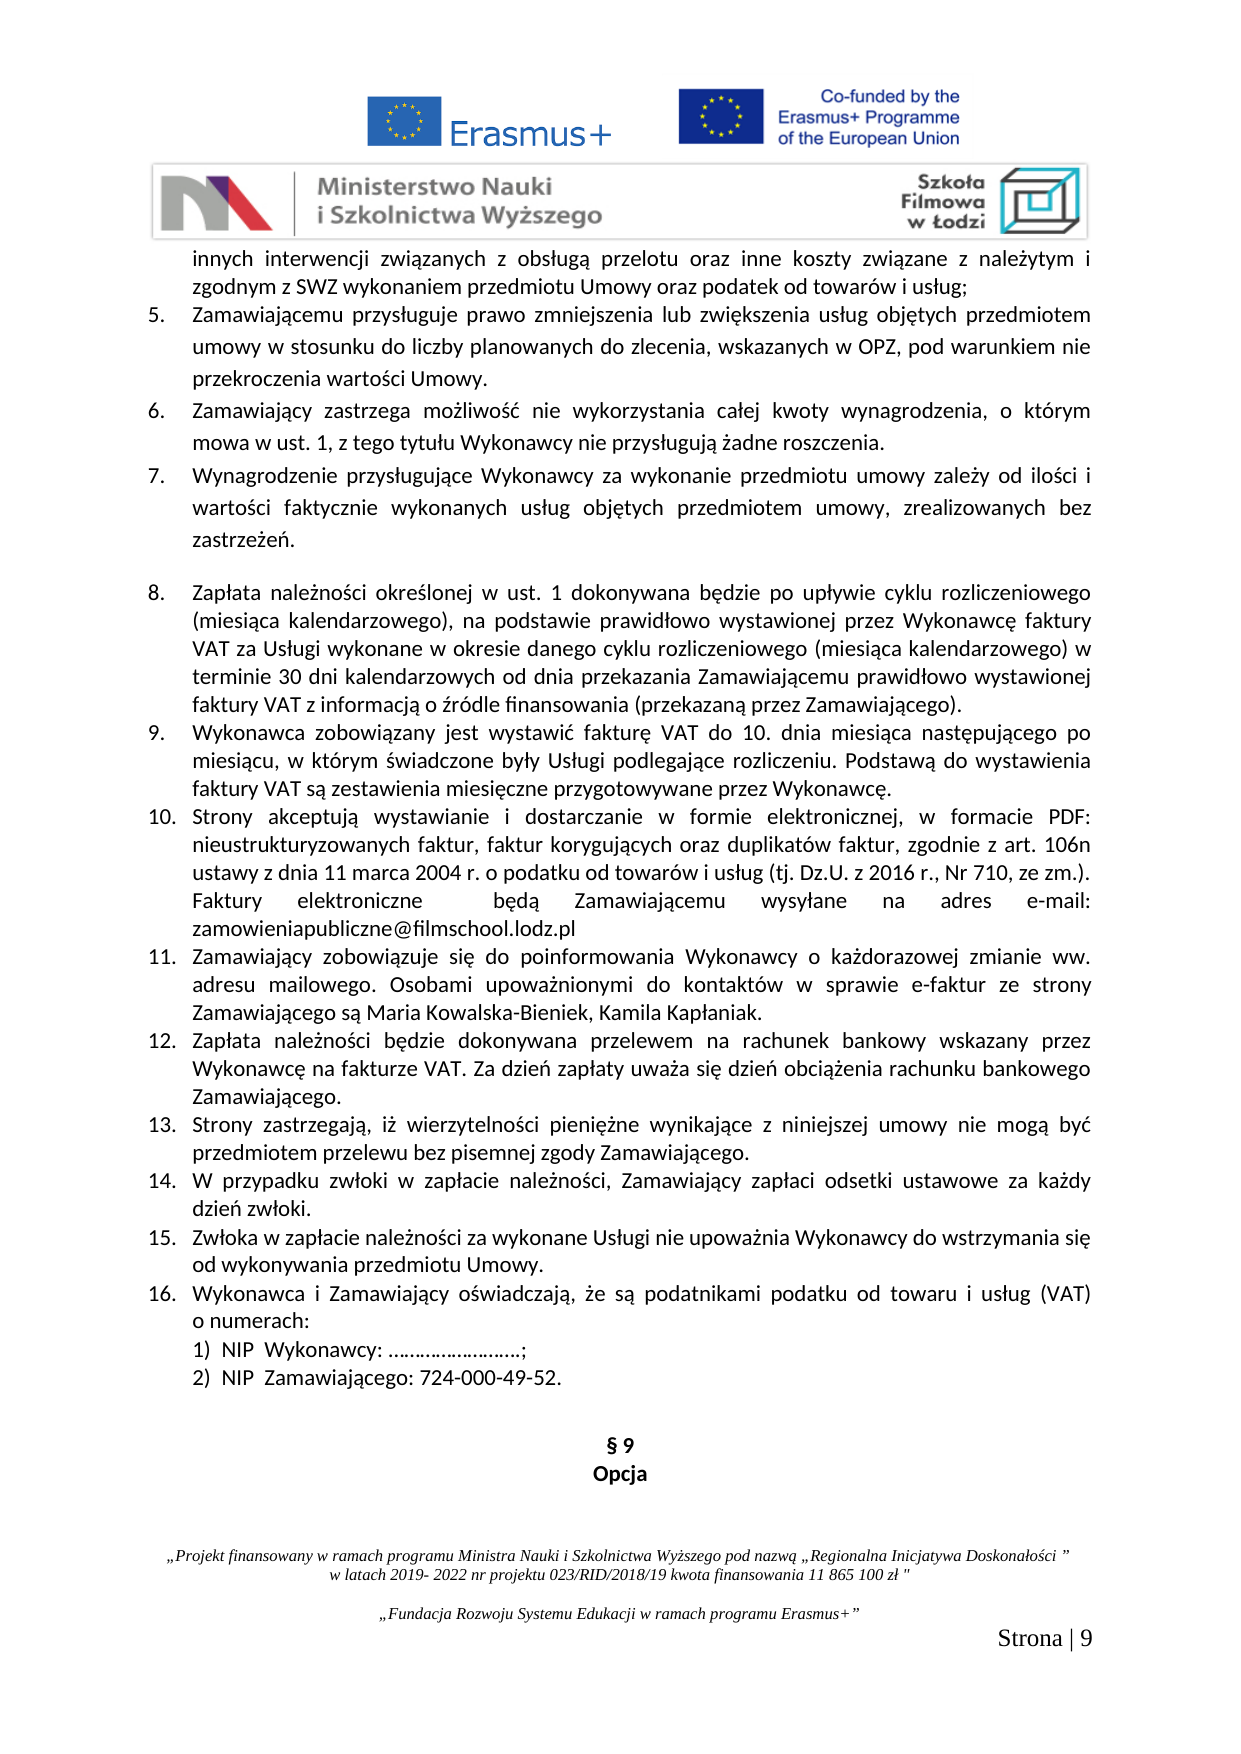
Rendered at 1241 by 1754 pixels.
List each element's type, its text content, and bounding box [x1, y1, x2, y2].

list Strony zastrzegają, iż wierzytelności pieniężne wynikające z niniejszej umowy nie mogą być przedmiotem przelewu bez pisemnej zgody Zamawiającego. [148, 1111, 1093, 1167]
text Opcja [148, 1459, 1093, 1487]
list NIP Wykonawcy: …………………….; [192, 1335, 1093, 1363]
list NIP Zamawiającego: 724-000-49-52. [192, 1363, 1093, 1391]
list Zapłata należności będzie dokonywana przelewem na rachunek bankowy wskazany przez Wykonawcę na fakturze VAT. Za dzień zapłaty uważa się dzień obciążenia rachunku bankowego Zamawiającego. [148, 1026, 1093, 1111]
text § 9 [148, 1431, 1093, 1459]
list Wykonawca zobowiązany jest wystawić fakturę VAT do 10. dnia miesiąca następującego po miesiącu, w którym świadczone były Usługi podlegające rozliczeniu. Podstawą do wystawienia faktury VAT są zestawienia miesięczne przygotowywane przez Wykonawcę. [148, 718, 1093, 802]
list Zapłata należności określonej w ust. 1 dokonywana będzie po upływie cyklu rozliczeniowego (miesiąca kalendarzowego), na podstawie prawidłowo wystawionej przez Wykonawcę faktury VAT za Usługi wykonane w okresie danego cyklu rozliczeniowego (miesiąca kalendarzowego) w terminie 30 dni kalendarzowych od dnia przekazania Zamawiającemu prawidłowo wystawionej faktury VAT z informacją o źródle finansowania (przekazaną przez Zamawiającego). [148, 578, 1093, 718]
list Zamawiający zastrzega możliwość nie wykorzystania całej kwoty wynagrodzenia, o którym mowa w ust. 1, z tego tytułu Wykonawcy nie przysługują żadne roszczenia. [148, 396, 1093, 457]
list Strony akceptują wystawianie i dostarczanie w formie elektronicznej, w formacie PDF: nieustrukturyzowanych faktur, faktur korygujących oraz duplikatów faktur, zgodnie z art. 106n ustawy z dnia 11 marca 2004 r. o podatku od towarów i usług (tj. Dz.U. z 2016 r., Nr 710, ze zm.). Faktury elektroniczne będą Zamawiającemu wysyłane na adres e-mail: zamowieniapubliczne@filmschool.lodz.pl [148, 802, 1093, 942]
list Wykonawca i Zamawiający oświadczają, że są podatnikami podatku od towaru i usług (VAT) o numerach: [148, 1279, 1093, 1335]
picture [147, 73, 1093, 244]
list Zwłoka w zapłacie należności za wykonane Usługi nie upoważnia Wykonawcy do wstrzymania się od wykonywania przedmiotu Umowy. [148, 1223, 1093, 1279]
list Zamawiający zobowiązuje się do poinformowania Wykonawcy o każdorazowej zmianie ww. adresu mailowego. Osobami upoważnionymi do kontaktów w sprawie e-faktur ze strony Zamawiającego są Maria Kowalska-Bieniek, Kamila Kapłaniak. [148, 942, 1093, 1026]
list W przypadku zwłoki w zapłacie należności, Zamawiający zapłaci odsetki ustawowe za każdy dzień zwłoki. [148, 1167, 1093, 1223]
list Wynagrodzenie przysługujące Wykonawcy za wykonanie przedmiotu umowy zależy od ilości i wartości faktycznie wykonanych usług objętych przedmiotem umowy, zrealizowanych bez zastrzeżeń. [148, 461, 1093, 553]
list Zamawiającemu przysługuje prawo zmniejszenia lub zwiększenia usług objętych przedmiotem umowy w stosunku do liczby planowanych do zlecenia, wskazanych w OPZ, pod warunkiem nie przekroczenia wartości Umowy. [148, 300, 1093, 392]
